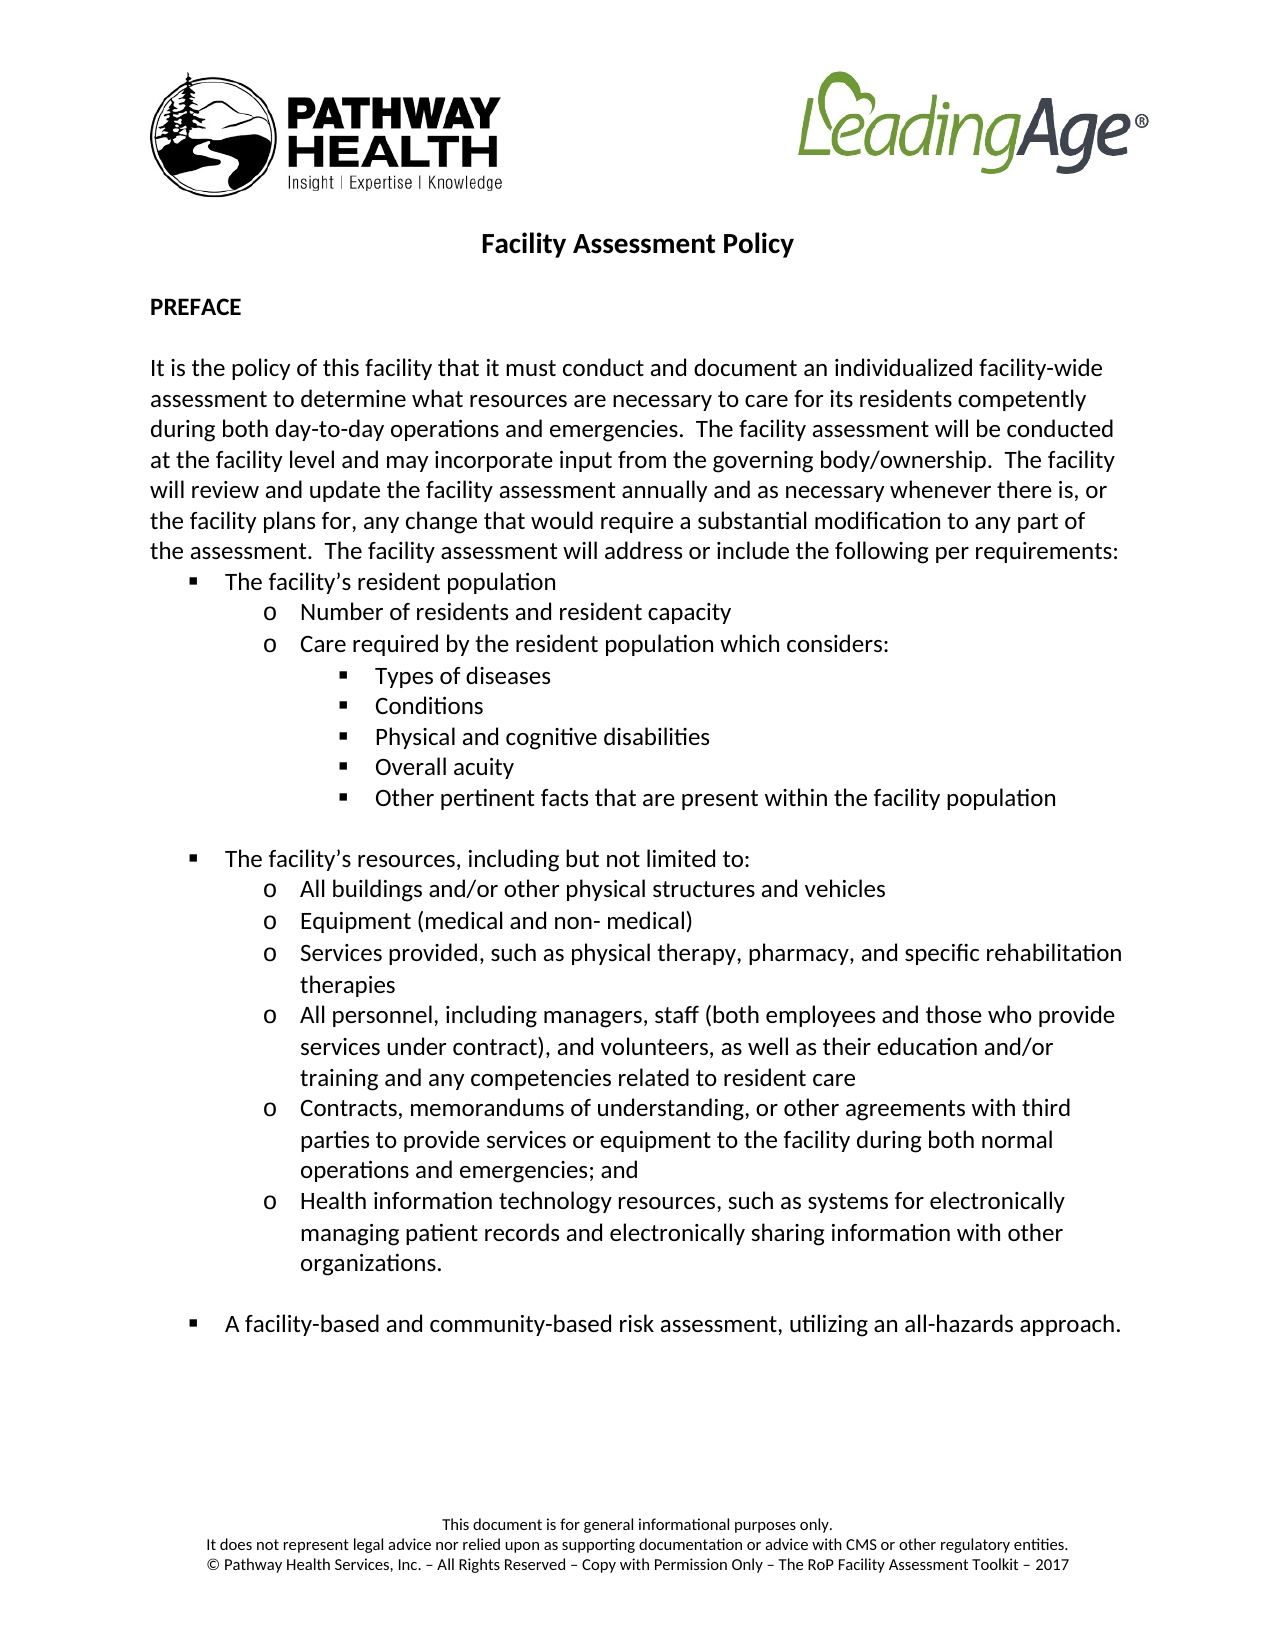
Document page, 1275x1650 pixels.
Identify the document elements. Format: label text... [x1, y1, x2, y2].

list Services provided, such as physical therapy, pharmacy, and specific rehabilitation therapies [262, 937, 1125, 999]
list Health information technology resources, such as systems for electronically managing patient records and electronically sharing information with other organizations. [262, 1185, 1125, 1278]
list Number of residents and resident capacity [262, 596, 1125, 628]
list Equipment (medical and non- medical) [262, 905, 1125, 937]
list A facility-based and community-based risk assessment, utilizing an all-hazards approach. [187, 1308, 1125, 1339]
list Conditions [337, 690, 1125, 721]
list Overall acuity [337, 751, 1125, 782]
list Contracts, memorandums of understanding, or other agreements with third parties to provide services or equipment to the facility during both normal operations and emergencies; and [262, 1092, 1125, 1185]
text PREFACE [150, 291, 1125, 322]
list Types of diseases [337, 660, 1125, 690]
list The facility’s resources, including but not limited to: [187, 843, 1125, 873]
list All personnel, including managers, staff (both employees and those who provide services under contract), and volunteers, as well as their education and/or training and any competencies related to resident care [262, 999, 1125, 1092]
text It is the policy of this facility that it must conduct and document an individualized facility-wide assessment to determine what resources are necessary to care for its residents competently during both day-to-day operations and emergencies. The facility assessment will be conducted at the facility level and may incorporate input from the governing body/ownership. The facility will review and update the facility assessment annually and as necessary whenever there is, or the facility plans for, any change that would require a substantial modification to any part of the assessment. The facility assessment will address or include the following per requirements: [150, 352, 1125, 566]
list Care required by the resident population which considers: [262, 628, 1125, 660]
picture [0, 0, 1275, 1610]
list All buildings and/or other physical structures and vehicles [262, 873, 1125, 905]
list Other pertinent facts that are present within the facility population [337, 782, 1125, 812]
list Physical and cognitive disabilities [337, 721, 1125, 751]
list The facility’s resident population [187, 566, 1125, 596]
text Facility Assessment Policy [150, 225, 1125, 261]
